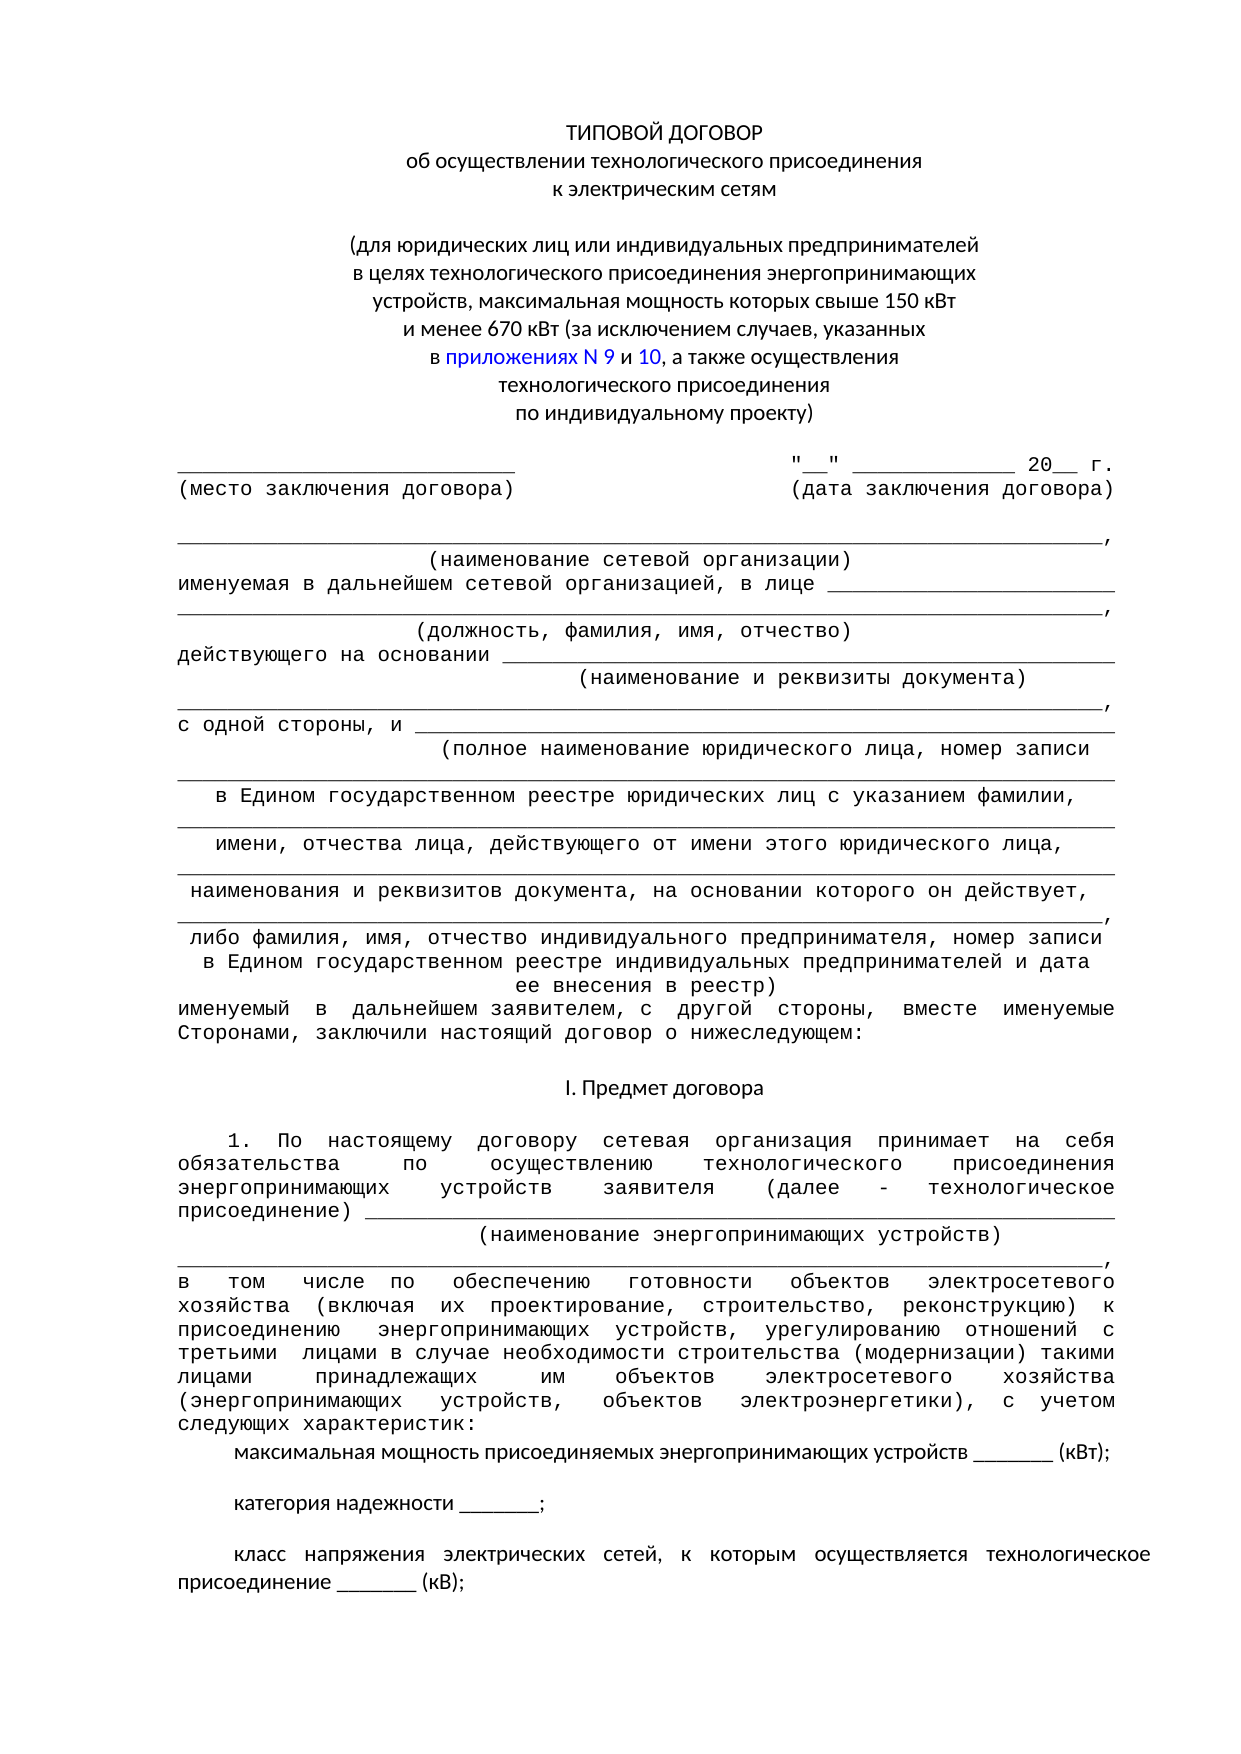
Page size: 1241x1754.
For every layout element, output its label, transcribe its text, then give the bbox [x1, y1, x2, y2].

text __________________________________________________________________________, [177, 691, 1152, 714]
text в приложениях N 9 и 10, а также осуществления [177, 342, 1152, 370]
text либо фамилия, имя, отчество индивидуального предпринимателя, номер записи [177, 927, 1152, 951]
text __________________________________________________________________________, [177, 525, 1152, 549]
text наименования и реквизитов документа, на основании которого он действует, [177, 880, 1152, 904]
text именуемая в дальнейшем сетевой организацией, в лице _______________________ [177, 573, 1152, 596]
text присоединению энергопринимающих устройств, урегулированию отношений с [177, 1319, 1152, 1342]
text действующего на основании _________________________________________________ [177, 643, 1152, 667]
text технологического присоединения [177, 370, 1152, 398]
text __________________________________________________________________________, [177, 1248, 1152, 1271]
text Сторонами, заключили настоящий договор о нижеследующем: [177, 1022, 1152, 1046]
text в том числе по обеспечению готовности объектов электросетевого [177, 1271, 1152, 1295]
text хозяйства (включая их проектирование, строительство, реконструкцию) к [177, 1295, 1152, 1319]
text (должность, фамилия, имя, отчество) [177, 620, 1152, 643]
text 1. По настоящему договору сетевая организация принимает на себя [177, 1129, 1152, 1153]
text устройств, максимальная мощность которых свыше 150 кВт [177, 286, 1152, 314]
text (полное наименование юридического лица, номер записи [177, 738, 1152, 762]
text (для юридических лиц или индивидуальных предпринимателей [177, 230, 1152, 258]
text ___________________________ "__" _____________ 20__ г. [177, 454, 1152, 478]
text I. Предмет договора [177, 1073, 1152, 1102]
text ее внесения в реестр) [177, 974, 1152, 998]
text об осуществлении технологического присоединения [177, 146, 1152, 174]
text с одной стороны, и ________________________________________________________ [177, 714, 1152, 738]
text (наименование сетевой организации) [177, 549, 1152, 573]
text в целях технологического присоединения энергопринимающих [177, 258, 1152, 286]
text (наименование и реквизиты документа) [177, 667, 1152, 691]
text лицами принадлежащих им объектов электросетевого хозяйства [177, 1366, 1152, 1390]
text обязательства по осуществлению технологического присоединения [177, 1153, 1152, 1177]
text класс напряжения электрических сетей, к которым осуществляется технологическое присоединение _______ (кВ); [177, 1539, 1152, 1595]
text ___________________________________________________________________________ [177, 856, 1152, 880]
text ТИПОВОЙ ДОГОВОР [177, 118, 1152, 146]
text максимальная мощность присоединяемых энергопринимающих устройств _______ (кВт); [177, 1437, 1152, 1465]
text именуемый в дальнейшем заявителем, с другой стороны, вместе именуемые [177, 998, 1152, 1022]
text и менее 670 кВт (за исключением случаев, указанных [177, 314, 1152, 342]
text энергопринимающих устройств заявителя (далее - технологическое [177, 1177, 1152, 1201]
text __________________________________________________________________________, [177, 904, 1152, 927]
text ___________________________________________________________________________ [177, 762, 1152, 785]
text третьими лицами в случае необходимости строительства (модернизации) такими [177, 1342, 1152, 1366]
text __________________________________________________________________________, [177, 596, 1152, 620]
text (энергопринимающих устройств, объектов электроэнергетики), с учетом [177, 1390, 1152, 1413]
text в Едином государственном реестре юридических лиц с указанием фамилии, [177, 785, 1152, 809]
text в Едином государственном реестре индивидуальных предпринимателей и дата [177, 951, 1152, 974]
text (наименование энергопринимающих устройств) [177, 1224, 1152, 1248]
text присоединение) ____________________________________________________________ [177, 1201, 1152, 1224]
text к электрическим сетям [177, 174, 1152, 202]
text по индивидуальному проекту) [177, 398, 1152, 426]
text (место заключения договора) (дата заключения договора) [177, 478, 1152, 502]
text следующих характеристик: [177, 1413, 1152, 1437]
text категория надежности _______; [177, 1488, 1152, 1516]
text имени, отчества лица, действующего от имени этого юридического лица, [177, 833, 1152, 856]
text ___________________________________________________________________________ [177, 809, 1152, 833]
